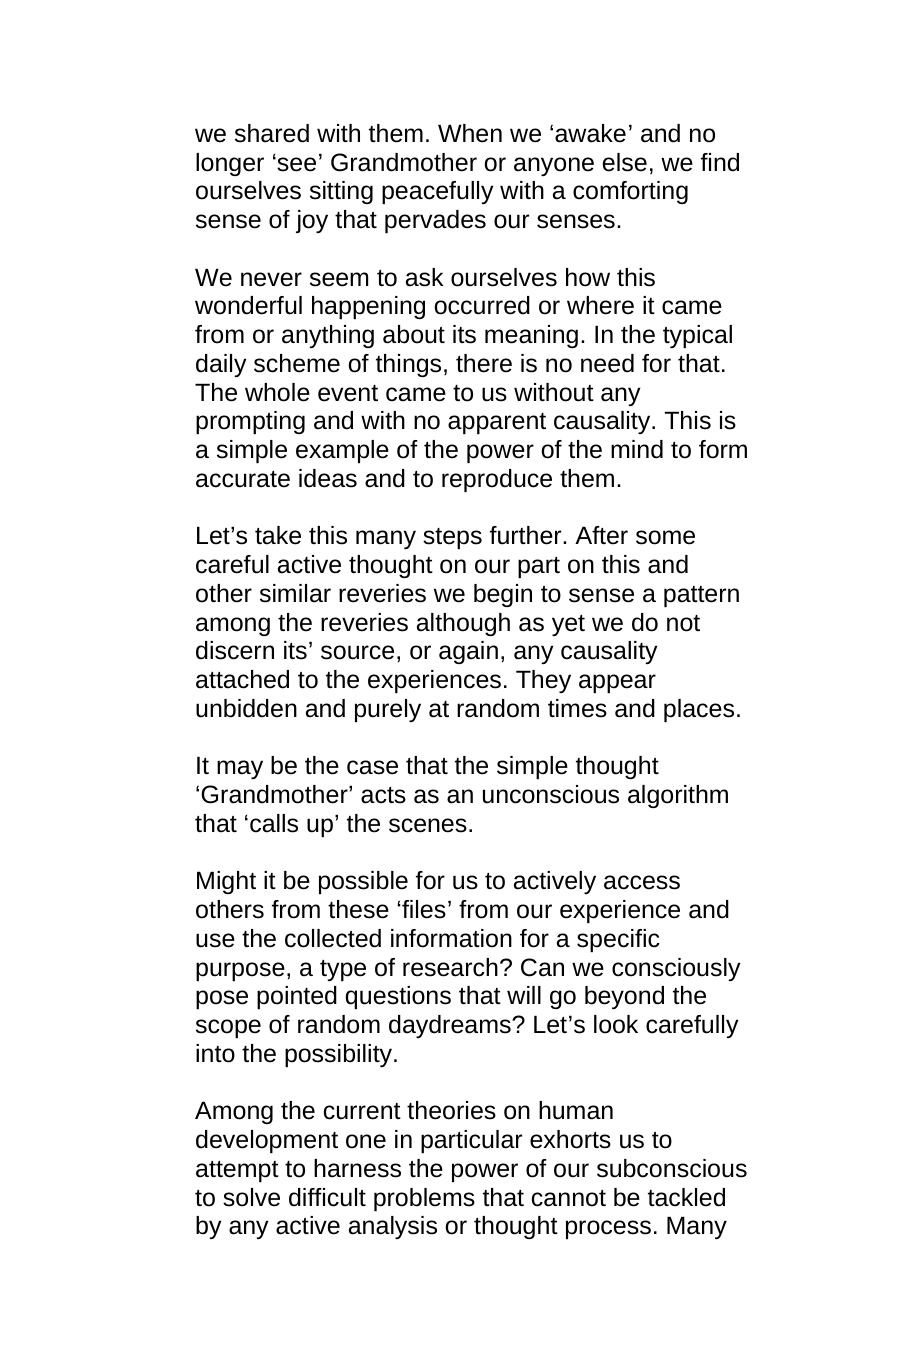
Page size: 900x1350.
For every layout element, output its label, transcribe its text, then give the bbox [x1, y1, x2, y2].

text Might it be possible for us to actively access others from these ‘files’ from our experience and use the collected information for a specific purpose, a type of research? Can we consciously pose pointed questions that will go beyond the scope of random daydreams? Let’s look carefully into the possibility. [195, 866, 750, 1067]
text Let’s take this many steps further. After some careful active thought on our part on this and other similar reveries we begin to sense a pattern among the reveries although as yet we do not discern its’ source, or again, any causality attached to the experiences. They appear unbidden and purely at random times and places. [195, 521, 750, 722]
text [195, 1096, 750, 1240]
text It may be the case that the simple thought ‘Grandmother’ acts as an unconscious algorithm that ‘calls up’ the scenes. [195, 751, 750, 837]
text We never seem to ask ourselves how this wonderful happening occurred or where it came from or anything about its meaning. In the typical daily scheme of things, there is no need for that. The whole event came to us without any prompting and with no apparent causality. This is a simple example of the power of the mind to form accurate ideas and to reproduce them. [195, 262, 750, 492]
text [195, 119, 750, 234]
